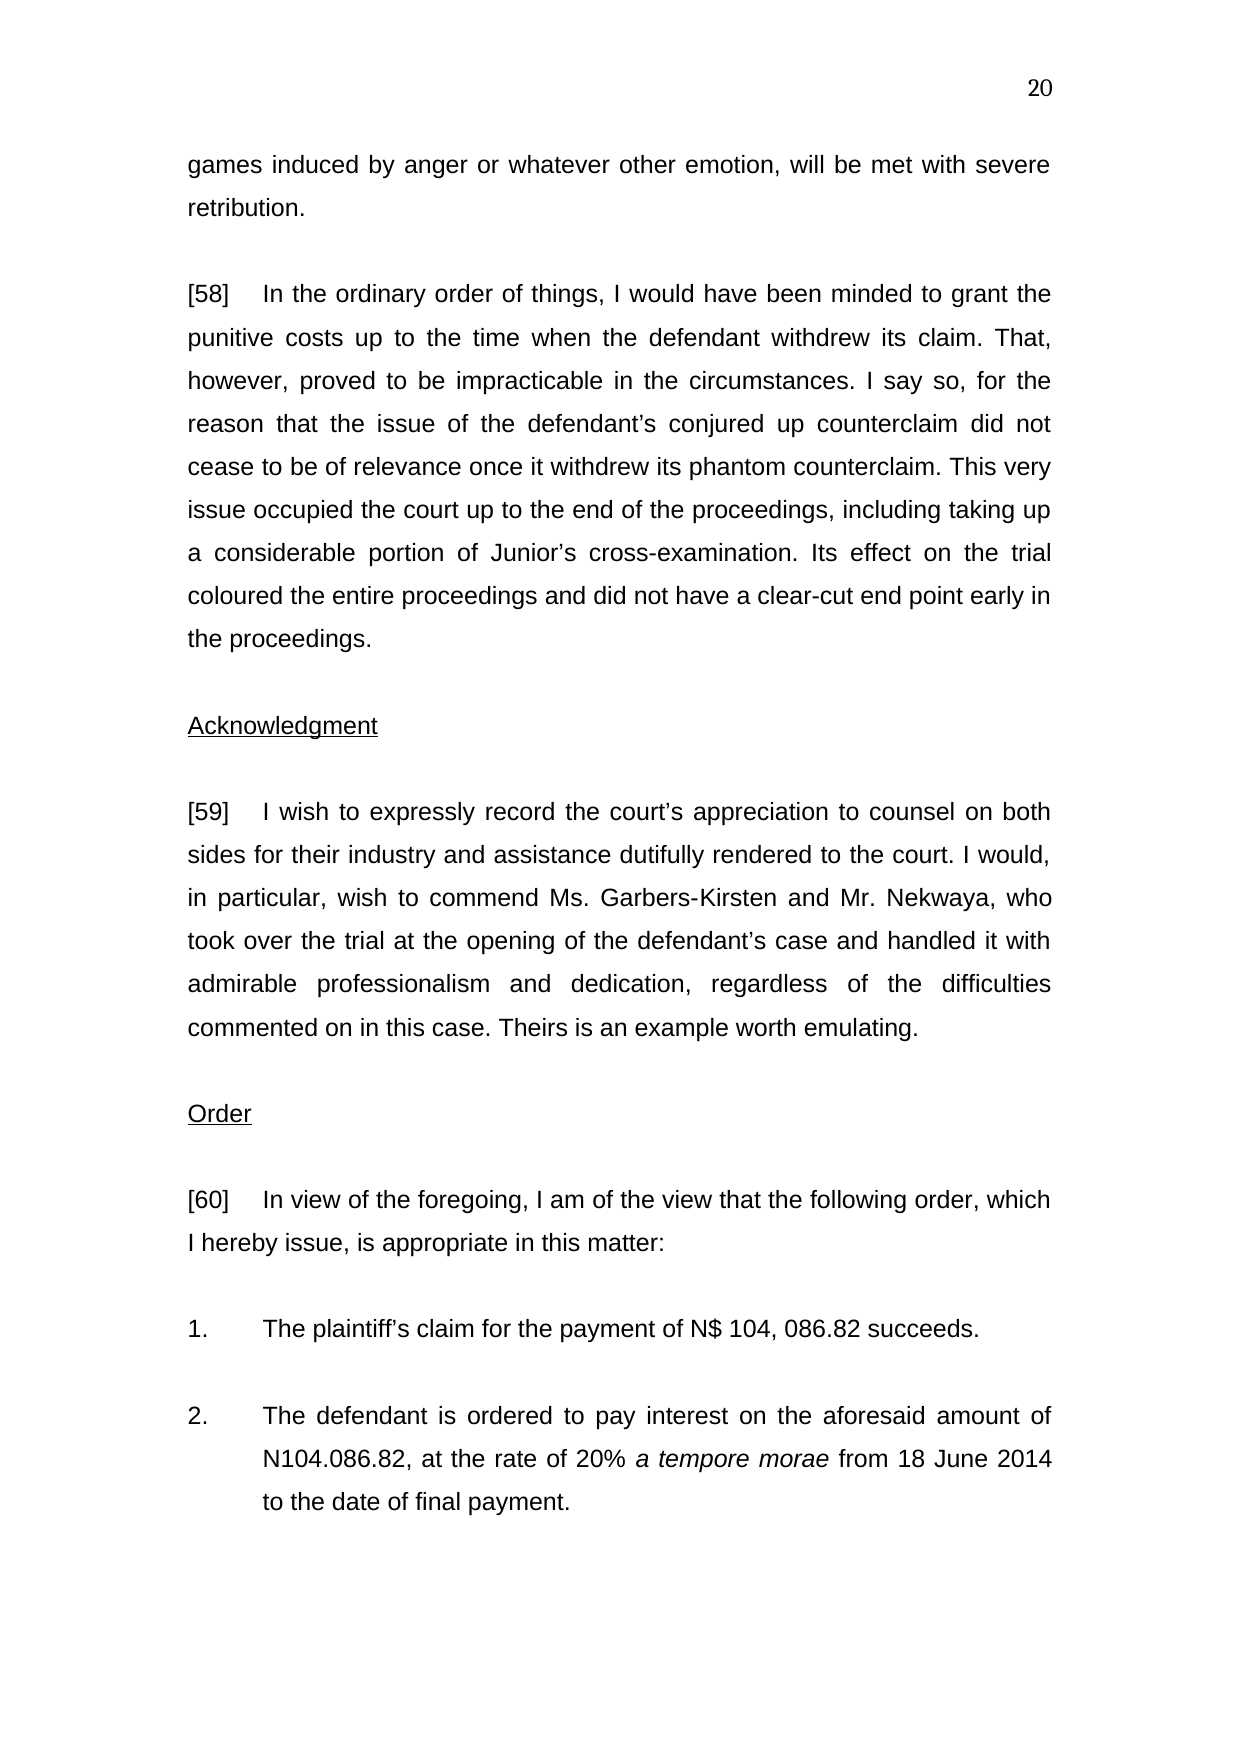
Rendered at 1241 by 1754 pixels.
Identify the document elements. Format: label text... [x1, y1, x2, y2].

list The defendant is ordered to pay interest on the aforesaid amount of N104.086.82, at the rate of 20% a tempore morae from 18 June 2014 to the date of final payment. [187, 1401, 1053, 1516]
text [60] In view of the foregoing, I am of the view that the following order, which I hereby issue, is appropriate in this matter: [187, 1185, 1053, 1257]
text Acknowledgment [187, 711, 1053, 739]
list The plaintiff’s claim for the payment of N$ 104, 086.82 succeeds. [187, 1314, 1053, 1343]
text Order [187, 1099, 1053, 1127]
text [58] In the ordinary order of things, I would have been minded to grant the punitive costs up to the time when the defendant withdrew its claim. That, however, proved to be impracticable in the circumstances. I say so, for the reason that the issue of the defendant’s conjured up counterclaim did not cease to be of relevance once it withdrew its phantom counterclaim. This very issue occupied the court up to the end of the proceedings, including taking up a considerable portion of Junior’s cross-examination. Its effect on the trial coloured the entire proceedings and did not have a clear-cut end point early in the proceedings. [187, 279, 1053, 653]
text [59] I wish to expressly record the court’s appreciation to counsel on both sides for their industry and assistance dutifully rendered to the court. I would, in particular, wish to commend Ms. Garbers-Kirsten and Mr. Nekwaya, who took over the trial at the opening of the defendant’s case and handled it with admirable professionalism and dedication, regardless of the difficulties commented on in this case. Theirs is an example worth emulating. [187, 797, 1053, 1041]
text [187, 150, 1053, 222]
